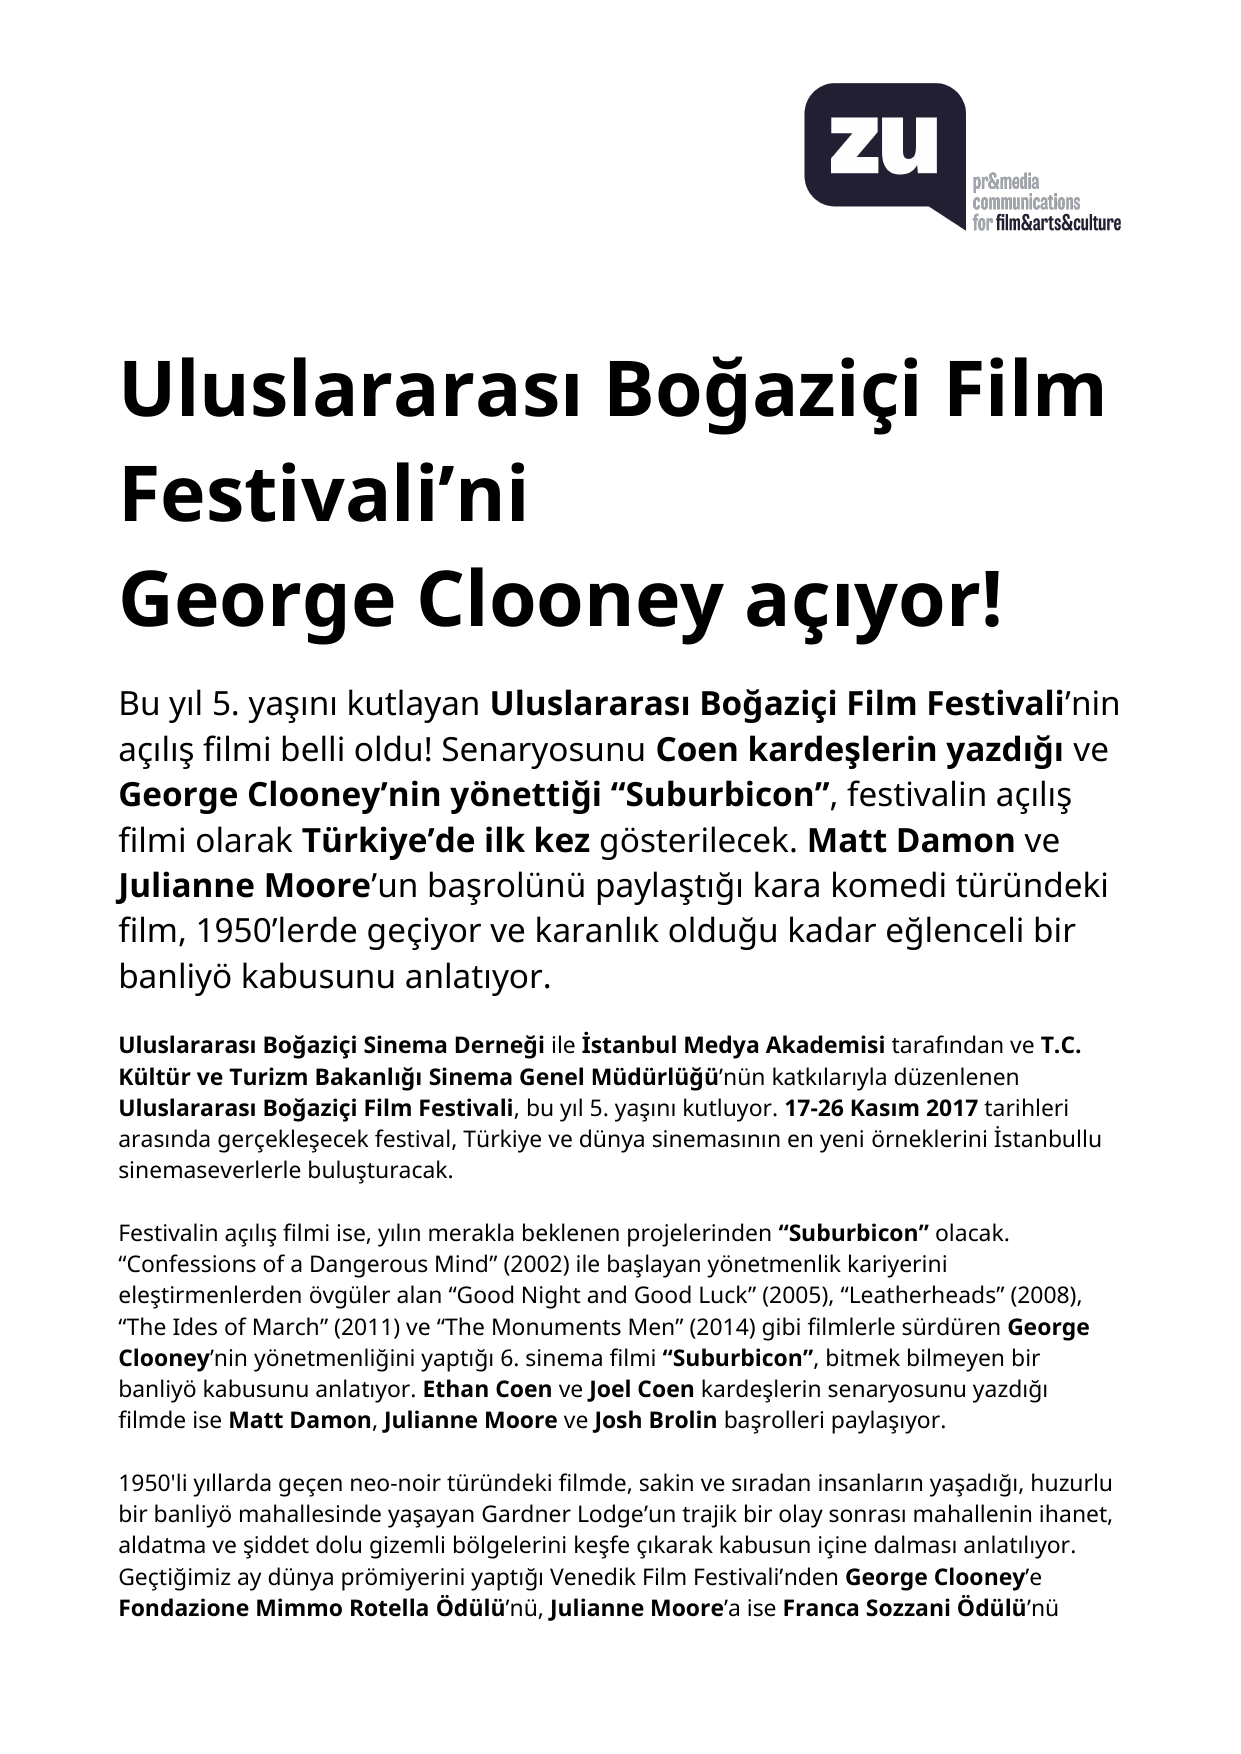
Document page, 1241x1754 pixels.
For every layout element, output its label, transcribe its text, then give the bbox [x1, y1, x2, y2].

text Festivalin açılış filmi ise, yılın merakla beklenen projelerinden “Suburbicon” olacak. “Confessions of a Dangerous Mind” (2002) ile başlayan yönetmenlik kariyerini eleştirmenlerden övgüler alan “Good Night and Good Luck” (2005), “Leatherheads” (2008), “The Ides of March” (2011) ve “The Monuments Men” (2014) gibi filmlerle sürdüren George Clooney’nin yönetmenliğini yaptığı 6. sinema filmi “Suburbicon”, bitmek bilmeyen bir banliyö kabusunu anlatıyor. Ethan Coen ve Joel Coen kardeşlerin senaryosunu yazdığı filmde ise Matt Damon, Julianne Moore ve Josh Brolin başrolleri paylaşıyor. [118, 1217, 1122, 1436]
text Uluslararası Boğaziçi Sinema Derneği ile İstanbul Medya Akademisi tarafından ve T.C. Kültür ve Turizm Bakanlığı Sinema Genel Müdürlüğü’nün katkılarıyla düzenlenen Uluslararası Boğaziçi Film Festivali, bu yıl 5. yaşını kutluyor. 17-26 Kasım 2017 tarihleri arasında gerçekleşecek festival, Türkiye ve dünya sinemasının en yeni örneklerini İstanbullu sinemaseverlerle buluşturacak. [118, 1029, 1122, 1186]
text George Clooney açıyor! [118, 544, 1122, 649]
picture [793, 73, 1133, 241]
text Bu yıl 5. yaşını kutlayan Uluslararası Boğaziçi Film Festivali’nin açılış filmi belli oldu! Senaryosunu Coen kardeşlerin yazdığı ve George Clooney’nin yönettiği “Suburbicon”, festivalin açılış filmi olarak Türkiye’de ilk kez gösterilecek. Matt Damon ve Julianne Moore’un başrolünü paylaştığı kara komedi türündeki film, 1950’lerde geçiyor ve karanlık olduğu kadar eğlenceli bir banliyö kabusunu anlatıyor. [118, 680, 1122, 998]
text Uluslararası Boğaziçi Film Festivali’ni [118, 334, 1122, 544]
